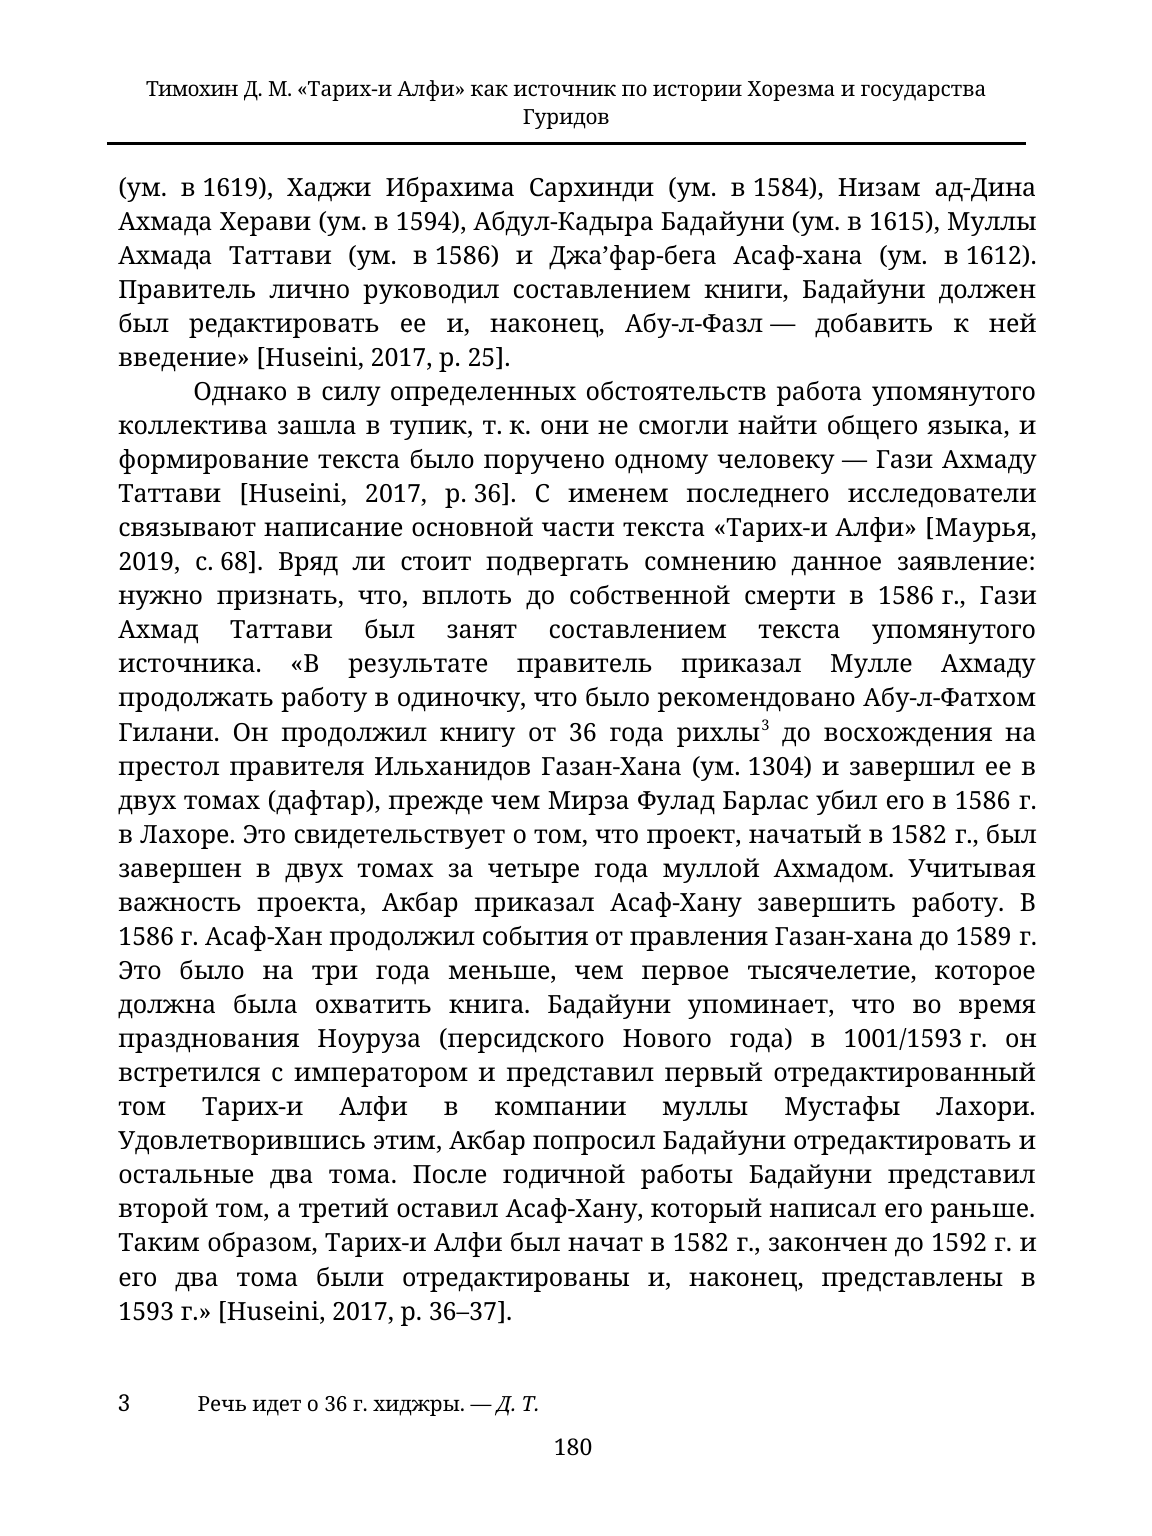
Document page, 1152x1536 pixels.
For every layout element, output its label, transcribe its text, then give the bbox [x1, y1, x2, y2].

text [118, 169, 1037, 373]
text Однако в силу определенных обстоятельств работа упомянутого коллектива зашла в тупик, т. к. они не смогли найти общего языка, и формирование текста было поручено одному человеку — Гази Ахмаду Таттави [Huseini, 2017, р. 36]. С именем последнего исследователи связывают написание основной части текста «Тарих-и Алфи» [Маурья, 2019, с. 68]. Вряд ли стоит подвергать сомнению данное заявление: нужно признать, что, вплоть до собственной смерти в 1586 г., Гази Ахмад Таттави был занят составлением текста упомянутого источника. «В результате правитель приказал Мулле Ахмаду продолжать работу в одиночку, что было рекомендовано Абу-л-Фатхом Гилани. Он продолжил книгу от 36 года рихлы до восхождения на престол правителя Ильханидов Газан-Хана (ум. 1304) и завершил ее в двух томах (дафтар), прежде чем Мирза Фулад Барлас убил его в 1586 г. в Лахоре. Это свидетельствует о том, что проект, начатый в 1582 г., был завершен в двух томах за четыре года муллой Ахмадом. Учитывая важность проекта, Акбар приказал Асаф-Хану завершить работу. В 1586 г. Асаф-Хан продолжил события от правления Газан-хана до 1589 г. Это было на три года меньше, чем первое тысячелетие, которое должна была охватить книга. Бадайуни упоминает, что во время празднования Ноуруза (персидского Нового года) в 1001/1593 г. он встретился с императором и представил первый отредактированный том Тарих-и Алфи в компании муллы Мустафы Лахори. Удовлетворившись этим, Акбар попросил Бадайуни отредактировать и остальные два тома. После годичной работы Бадайуни представил второй том, а третий оставил Асаф-Хану, который написал его раньше. Таким образом, Тарих-и Алфи был начат в 1582 г., закончен до 1592 г. и его два тома были отредактированы и, наконец, представлены в 1593 г.» [Huseini, 2017, р. 36–37]. [118, 373, 1037, 1327]
